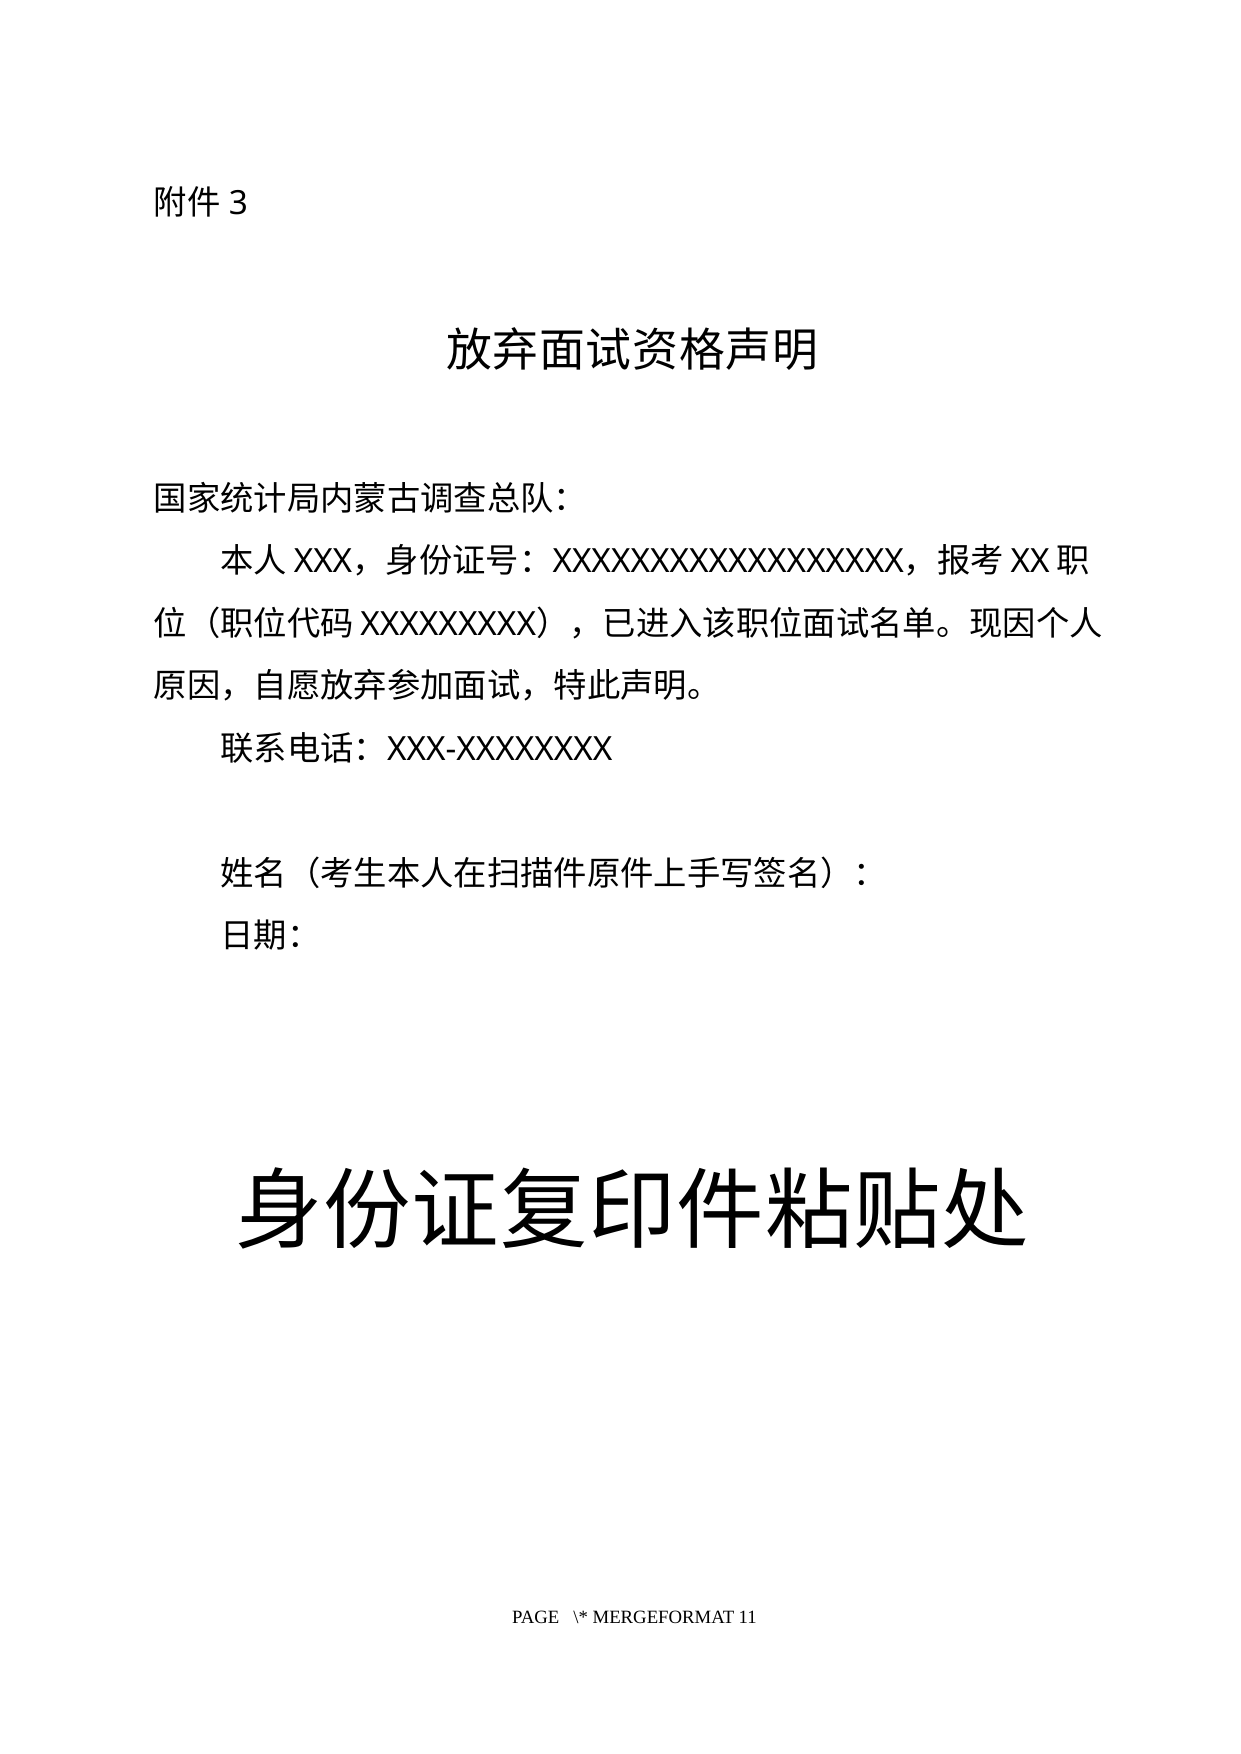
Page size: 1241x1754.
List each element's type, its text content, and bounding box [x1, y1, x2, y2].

text 国家统计局内蒙古调查总队： [153, 460, 1110, 523]
text 身份证复印件粘贴处 [153, 1138, 1110, 1268]
text 日期： [153, 898, 1110, 960]
text 附件3 [153, 168, 1110, 233]
text 本人XXX，身份证号：XXXXXXXXXXXXXXXXXX，报考XX职位（职位代码XXXXXXXXX），已进入该职位面试名单。现因个人原因，自愿放弃参加面试，特此声明。 [153, 523, 1110, 710]
text 放弃面试资格声明 [153, 298, 1110, 395]
text 联系电话：XXX-XXXXXXXX [153, 710, 1110, 773]
text 姓名（考生本人在扫描件原件上手写签名）： [153, 835, 1110, 898]
